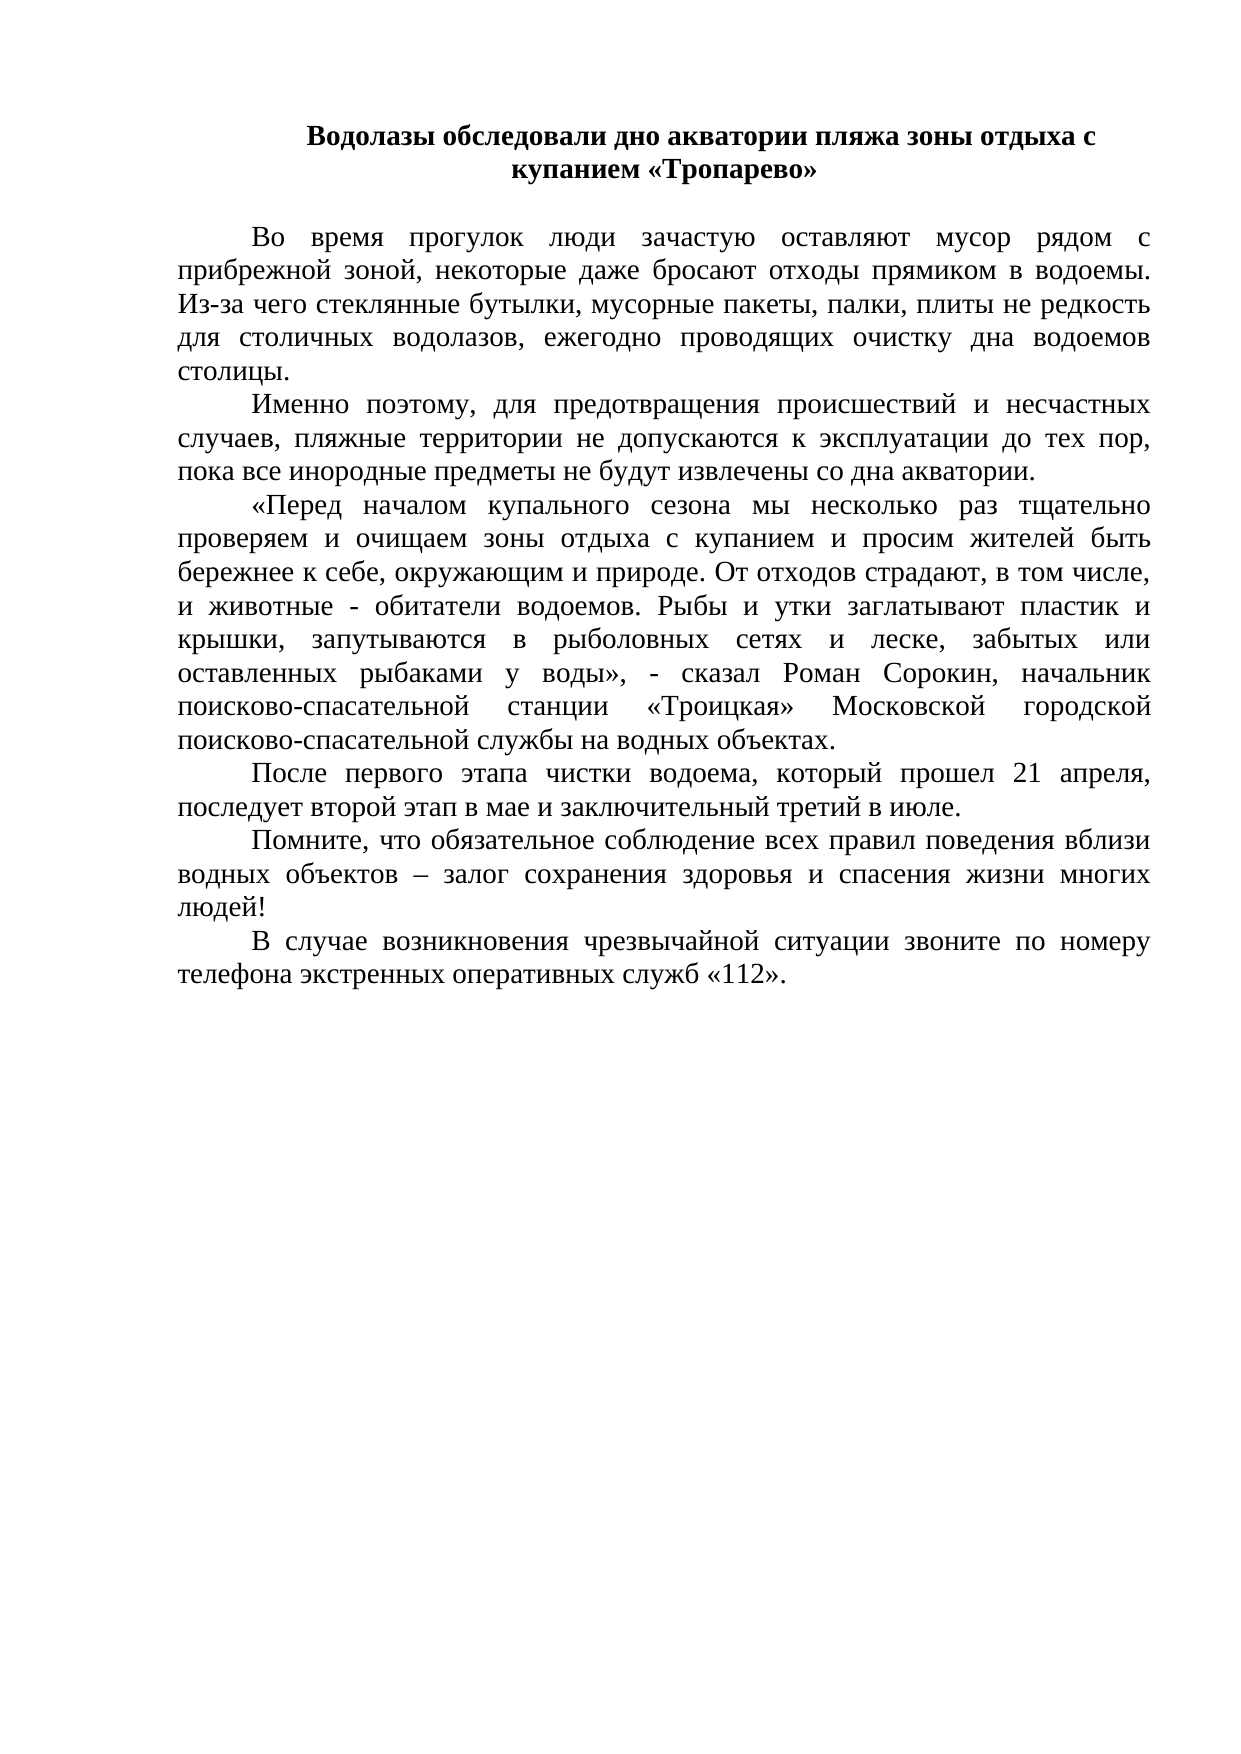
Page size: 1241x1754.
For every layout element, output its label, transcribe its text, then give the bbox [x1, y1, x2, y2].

text В случае возникновения чрезвычайной ситуации звоните по номеру телефона экстренных оперативных служб «112». [177, 923, 1152, 990]
text Во время прогулок люди зачастую оставляют мусор рядом с прибрежной зоной, некоторые даже бросают отходы прямиком в водоемы. Из-за чего стеклянные бутылки, мусорные пакеты, палки, плиты не редкость для столичных водолазов, ежегодно проводящих очистку дна водоемов столицы. [177, 219, 1152, 386]
text Водолазы обследовали дно акватории пляжа зоны отдыха с купанием «Тропарево» [177, 118, 1152, 185]
text После первого этапа чистки водоема, который прошел 21 апреля, последует второй этап в мае и заключительный третий в июле. [177, 755, 1152, 822]
text Именно поэтому, для предотвращения происшествий и несчастных случаев, пляжные территории не допускаются к эксплуатации до тех пор, пока все инородные предметы не будут извлечены со дна акватории. [177, 386, 1152, 487]
text Помните, что обязательное соблюдение всех правил поведения вблизи водных объектов – залог сохранения здоровья и спасения жизни многих людей! [177, 822, 1152, 923]
text «Перед началом купального сезона мы несколько раз тщательно проверяем и очищаем зоны отдыха с купанием и просим жителей быть бережнее к себе, окружающим и природе. От отходов страдают, в том числе, и животные - обитатели водоемов. Рыбы и утки заглатывают пластик и крышки, запутываются в рыболовных сетях и леске, забытых или оставленных рыбаками у воды», - сказал Роман Сорокин, начальник поисково-спасательной станции «Троицкая» Московской городской поисково-спасательной службы на водных объектах. [177, 487, 1152, 755]
